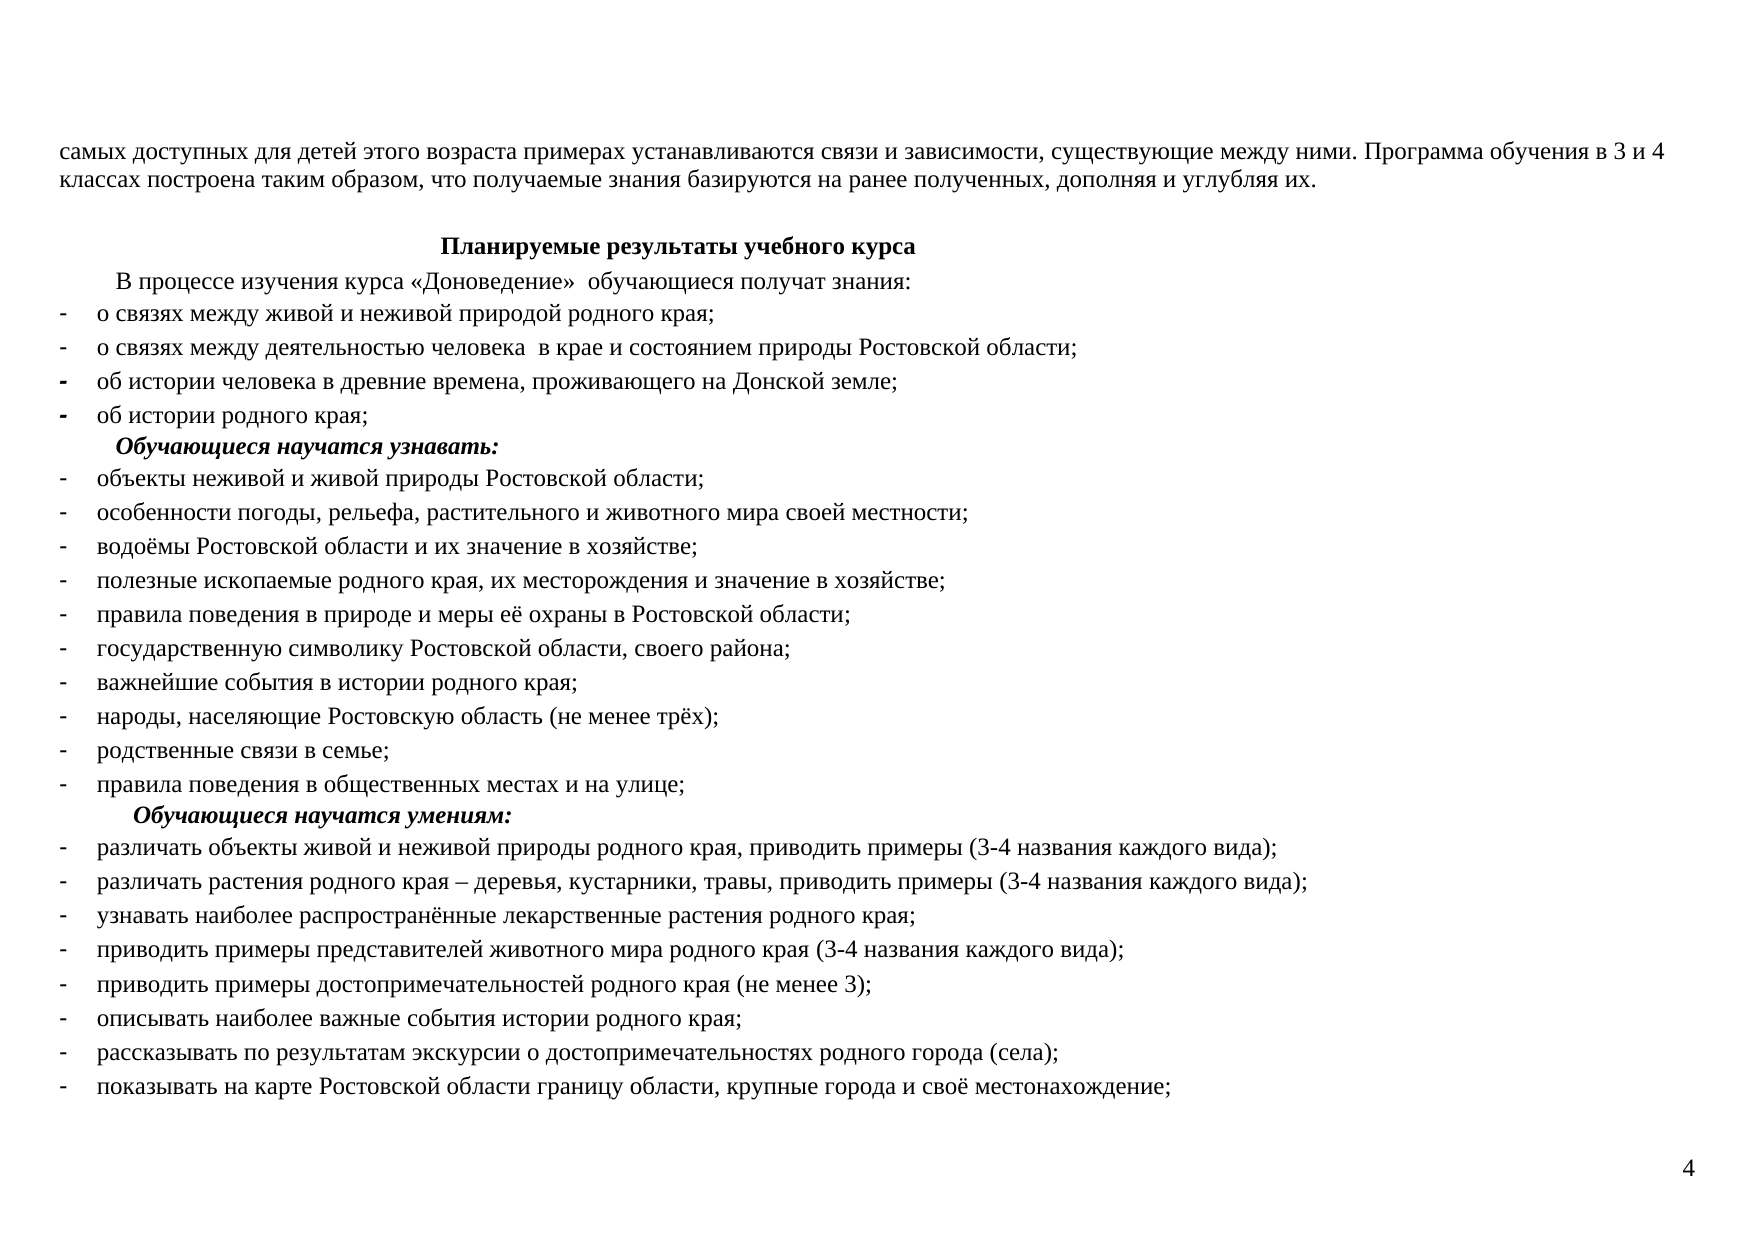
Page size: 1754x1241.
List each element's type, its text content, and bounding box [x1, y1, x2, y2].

list родственные связи в семье; [59, 732, 1695, 766]
list о связях между деятельностью человека в крае и состоянием природы Ростовской области; [59, 329, 1695, 363]
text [59, 136, 1695, 193]
list государственную символику Ростовской области, своего района; [59, 630, 1695, 664]
list объекты неживой и живой природы Ростовской области; [59, 459, 1695, 494]
text В процессе изучения курса «Доноведение» обучающиеся получат знания: [59, 266, 1695, 294]
list о связях между живой и неживой природой родного края; [59, 294, 1695, 329]
list описывать наиболее важные события истории родного края; [59, 999, 1695, 1033]
list особенности погоды, рельефа, растительного и животного мира своей местности; [59, 494, 1695, 528]
list показывать на карте Ростовской области границу области, крупные города и своё местонахождение; [59, 1067, 1695, 1101]
list приводить примеры представителей животного мира родного края (3-4 названия каждого вида); [59, 931, 1695, 965]
list правила поведения в общественных местах и на улице; [59, 766, 1695, 800]
list народы, населяющие Ростовскую область (не менее трёх); [59, 698, 1695, 732]
list рассказывать по результатам экскурсии о достопримечательностях родного города (села); [59, 1033, 1695, 1067]
list приводить примеры достопримечательностей родного края (не менее 3); [59, 965, 1695, 999]
text Обучающиеся научатся узнавать: [59, 431, 1695, 459]
list различать растения родного края – деревья, кустарники, травы, приводить примеры (3-4 названия каждого вида); [59, 863, 1695, 897]
list об истории родного края; [59, 397, 1695, 431]
subtitle Планируемые результаты учебного курса [59, 231, 1695, 259]
list об истории человека в древние времена, проживающего на Донской земле; [59, 363, 1695, 397]
list важнейшие события в истории родного края; [59, 664, 1695, 698]
text Обучающиеся научатся умениям: [133, 800, 1695, 829]
list узнавать наиболее распространённые лекарственные растения родного края; [59, 897, 1695, 931]
list водоёмы Ростовской области и их значение в хозяйстве; [59, 528, 1695, 562]
list различать объекты живой и неживой природы родного края, приводить примеры (3-4 названия каждого вида); [59, 829, 1695, 863]
list правила поведения в природе и меры её охраны в Ростовской области; [59, 596, 1695, 630]
list полезные ископаемые родного края, их месторождения и значение в хозяйстве; [59, 562, 1695, 596]
